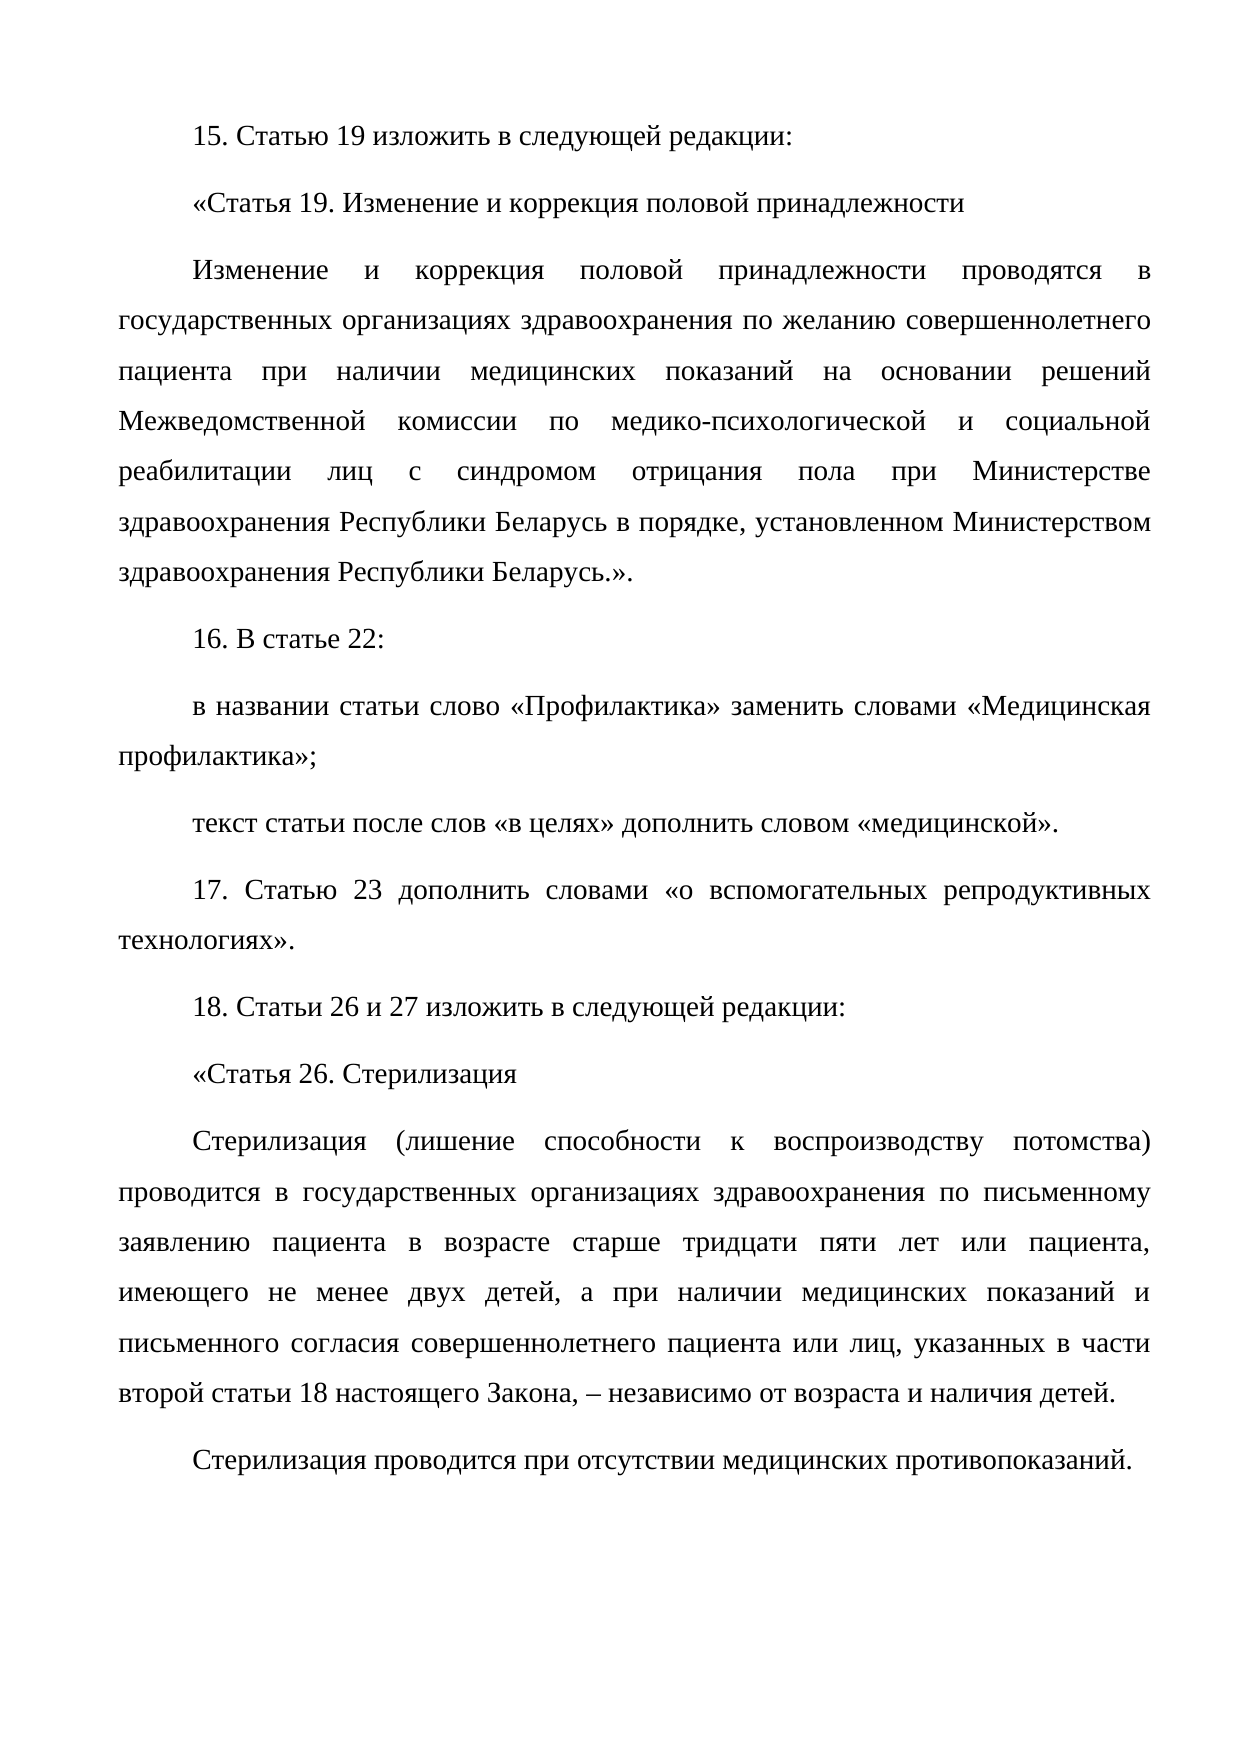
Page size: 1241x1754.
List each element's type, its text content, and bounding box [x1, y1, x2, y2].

text 18. Статьи 26 и 27 изложить в следующей редакции: [118, 989, 1152, 1023]
text 15. Статью 19 изложить в следующей редакции: [118, 118, 1152, 152]
text Изменение и коррекция половой принадлежности проводятся в государственных организациях здравоохранения по желанию совершеннолетнего пациента при наличии медицинских показаний на основании решений Межведомственной комиссии по медико-психологической и социальной реабилитации лиц с синдромом отрицания пола при Министерстве здравоохранения Республики Беларусь в порядке, установленном Министерством здравоохранения Республики Беларусь.». [118, 252, 1152, 587]
text текст статьи после слов «в целях» дополнить словом «медицинской». [118, 805, 1152, 839]
text Стерилизация (лишение способности к воспроизводству потомства) проводится в государственных организациях здравоохранения по письменному заявлению пациента в возрасте старше тридцати пяти лет или пациента, имеющего не менее двух детей, а при наличии медицинских показаний и письменного согласия совершеннолетнего пациента или лиц, указанных в части второй статьи 18 настоящего Закона, – независимо от возраста и наличия детей. [118, 1123, 1152, 1408]
text «Статья 26. Стерилизация [118, 1056, 1152, 1090]
text 16. В статье 22: [118, 621, 1152, 654]
text 17. Статью 23 дополнить словами «о вспомогательных репродуктивных технологиях». [118, 872, 1152, 956]
text «Статья 19. Изменение и коррекция половой принадлежности [118, 185, 1152, 219]
text в названии статьи слово «Профилактика» заменить словами «Медицинская профилактика»; [118, 688, 1152, 772]
text Стерилизация проводится при отсутствии медицинских противопоказаний. [118, 1442, 1152, 1476]
